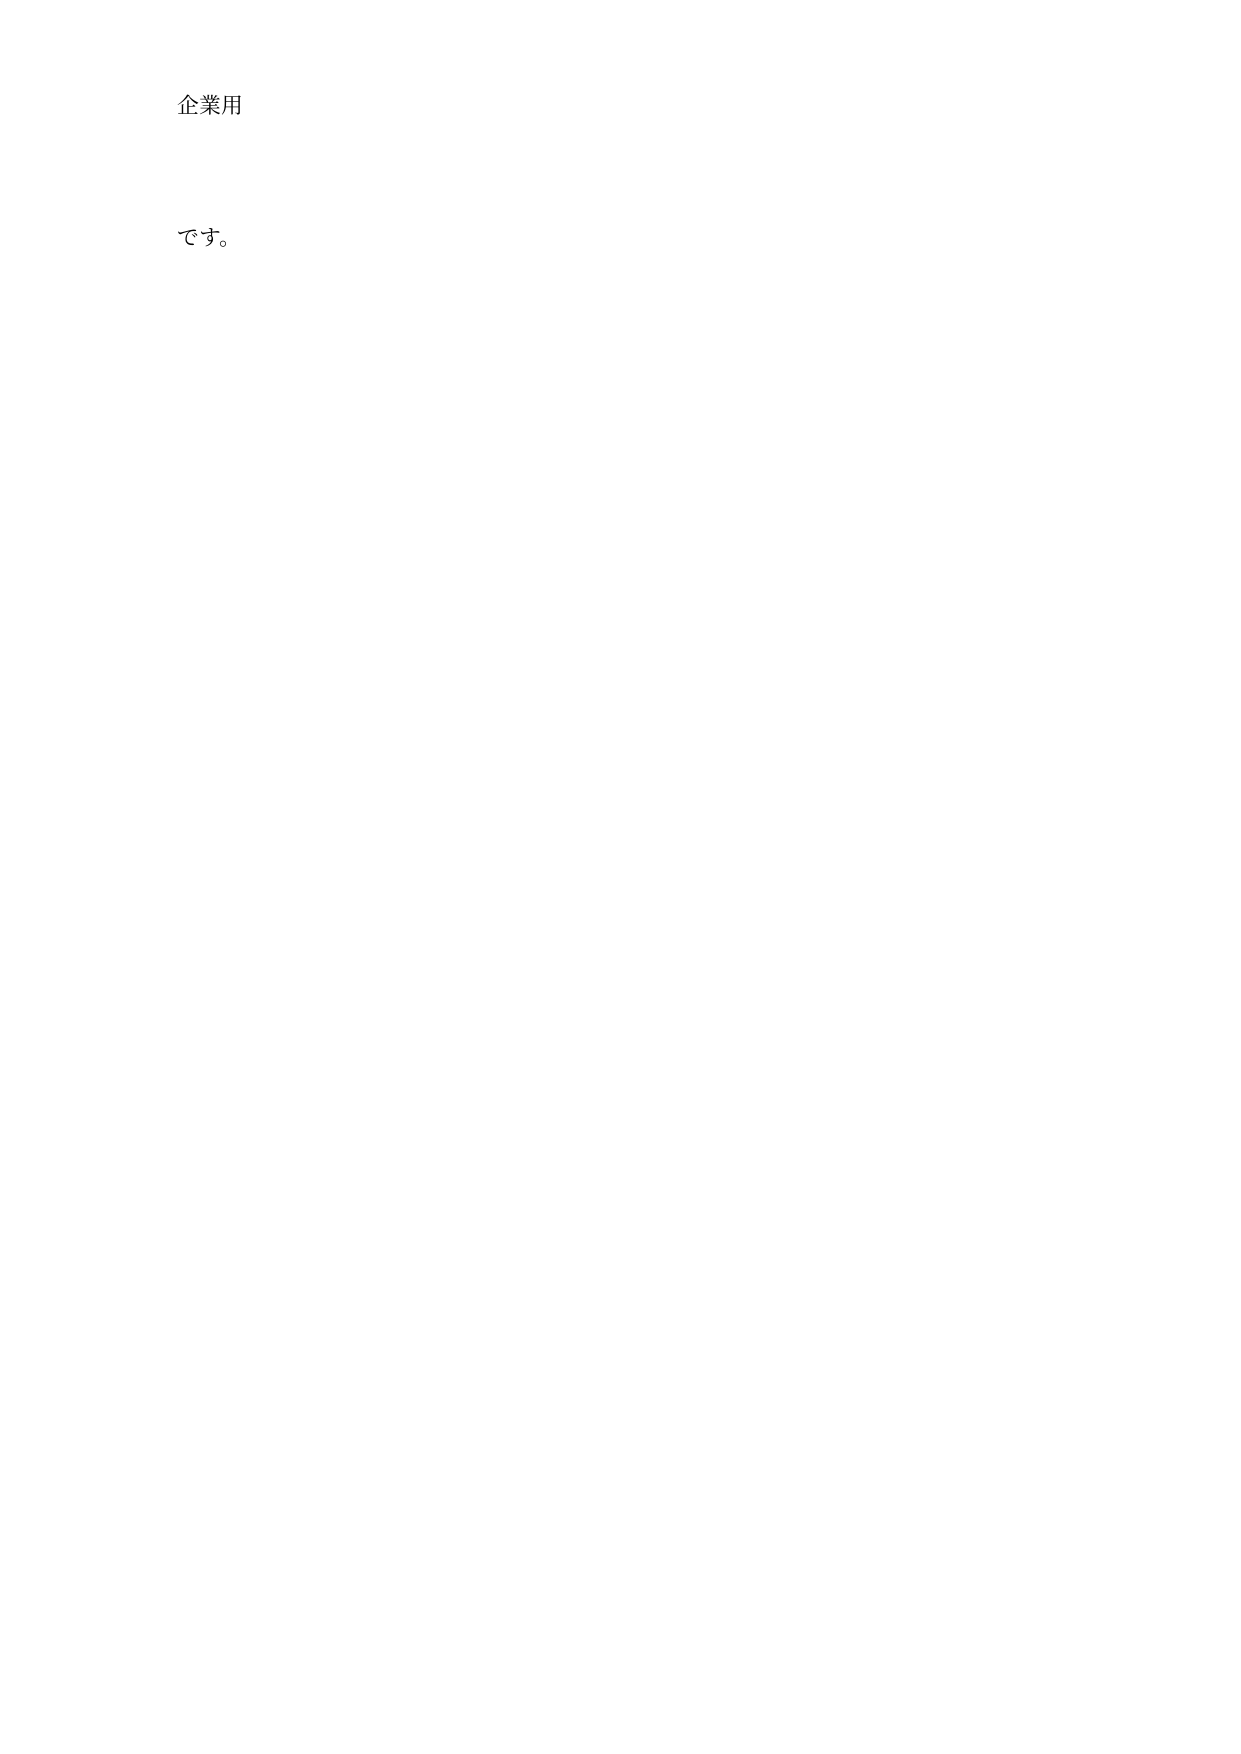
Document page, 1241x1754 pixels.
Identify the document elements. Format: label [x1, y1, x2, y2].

text [177, 217, 1063, 254]
